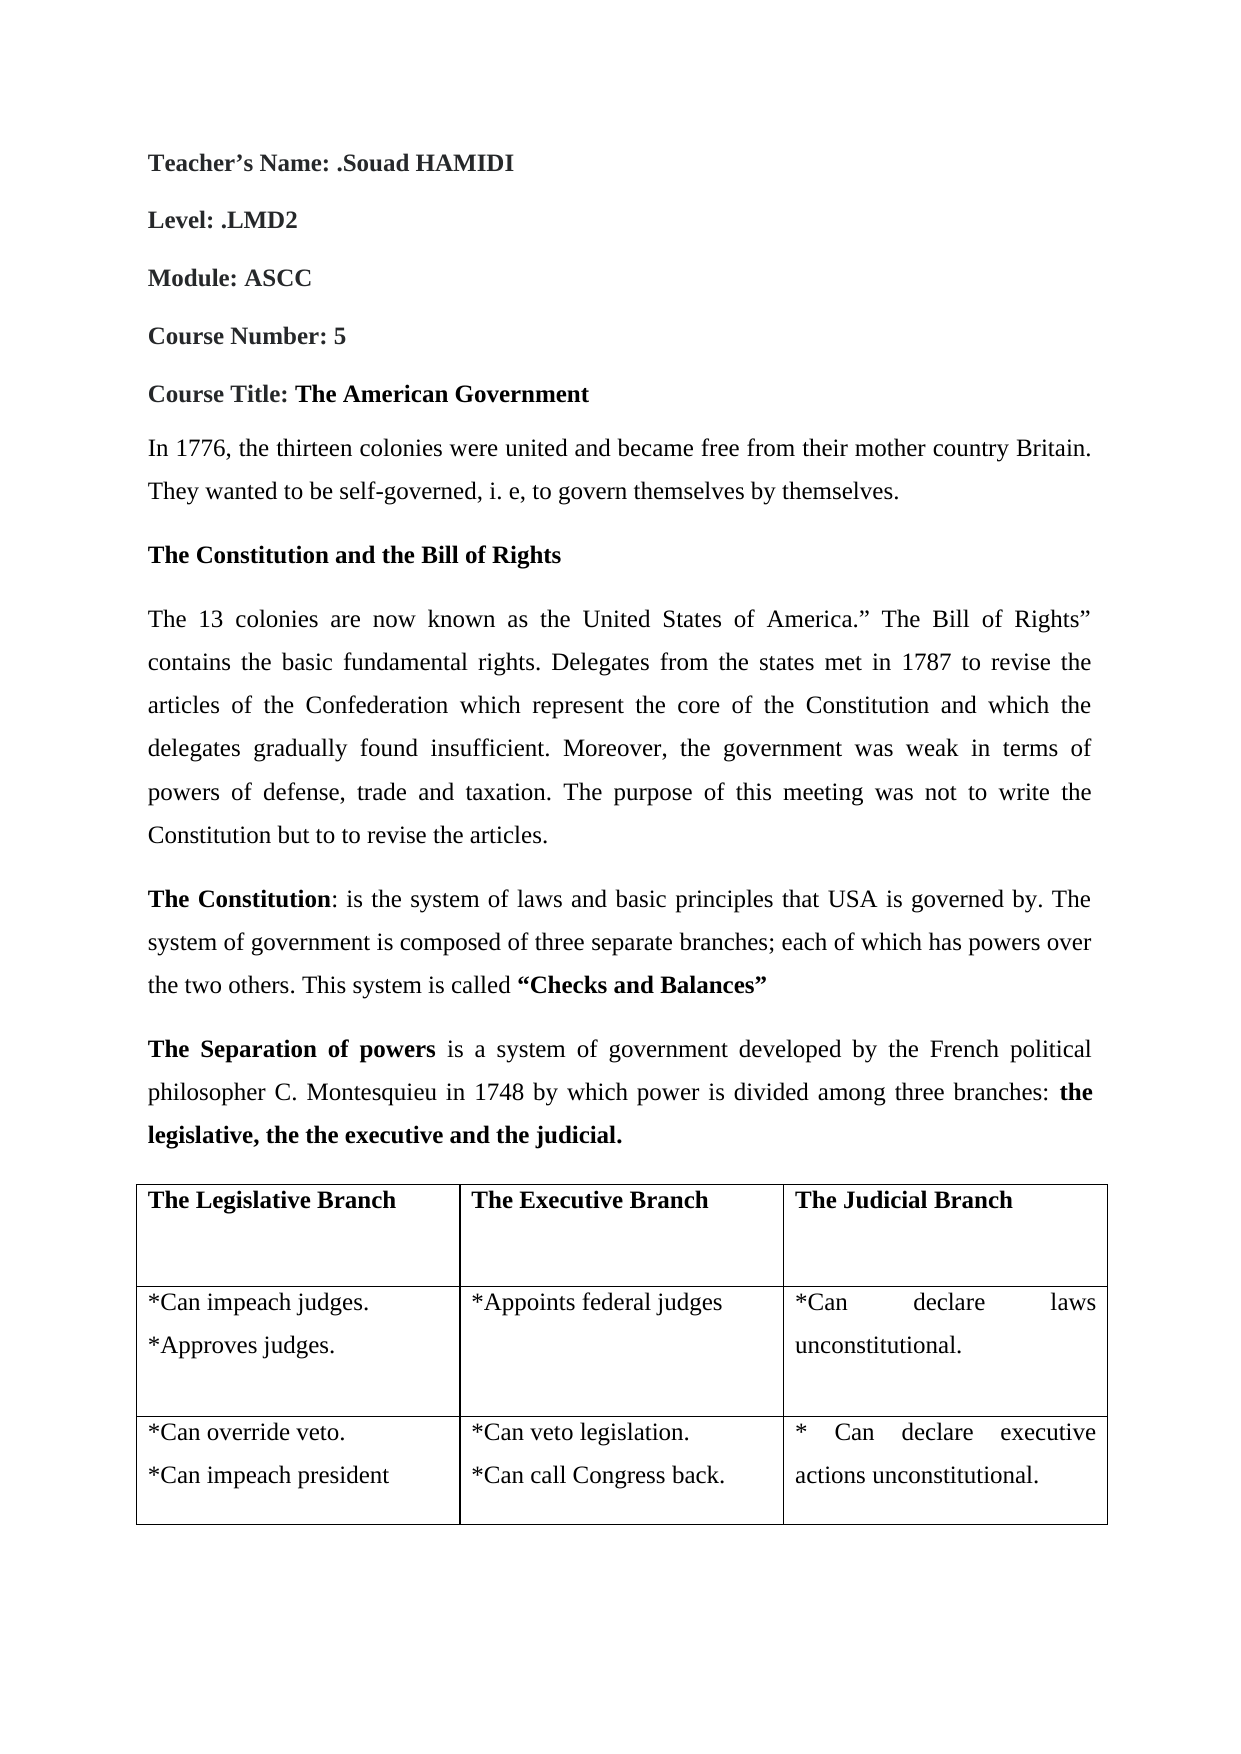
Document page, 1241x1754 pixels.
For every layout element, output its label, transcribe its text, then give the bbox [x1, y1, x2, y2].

text Course Number: 5 [148, 321, 1093, 350]
text Level: .LMD2 [148, 206, 1093, 234]
table_cell *Can impeach judges. *Approves judges. [137, 1287, 459, 1416]
table_cell *Appoints federal judges [461, 1287, 783, 1416]
table_header The Legislative Branch [137, 1185, 459, 1286]
text Teacher’s Name: .Souad HAMIDI [148, 148, 1093, 176]
table_cell *Can declare laws unconstitutional. [784, 1287, 1107, 1416]
table_header The Judicial Branch [784, 1185, 1107, 1286]
table_cell *Can veto legislation. *Can call Congress back. [461, 1417, 783, 1524]
text The 13 colonies are now known as the United States of America.” The Bill of Rights” contains the basic fundamental rights. Delegates from the states met in 1787 to revise the articles of the Confederation which represent the core of the Constitution and which the delegates gradually found insufficient. Moreover, the government was weak in terms of powers of defense, trade and taxation. The purpose of this meeting was not to write the Constitution but to to revise the articles. [148, 604, 1093, 848]
text The Separation of powers is a system of government developed by the French political philosopher C. Montesquieu in 1748 by which power is divided among three branches: the legislative, the the executive and the judicial. [148, 1034, 1093, 1149]
text The Constitution: is the system of laws and basic principles that USA is governed by. The system of government is composed of three separate branches; each of which has powers over the two others. This system is called “Checks and Balances” [148, 884, 1093, 999]
text The Constitution and the Bill of Rights [148, 540, 1093, 569]
table_header The Executive Branch [461, 1185, 783, 1286]
text In 1776, the thirteen colonies were united and became free from their mother country Britain. They wanted to be self-governed, i. e, to govern themselves by themselves. [148, 433, 1093, 505]
table_cell * Can declare executive actions unconstitutional. [784, 1417, 1107, 1524]
table_cell *Can override veto. *Can impeach president [137, 1417, 459, 1524]
text Course Title: The American Government [148, 379, 1093, 408]
text Module: ASCC [148, 263, 1093, 292]
